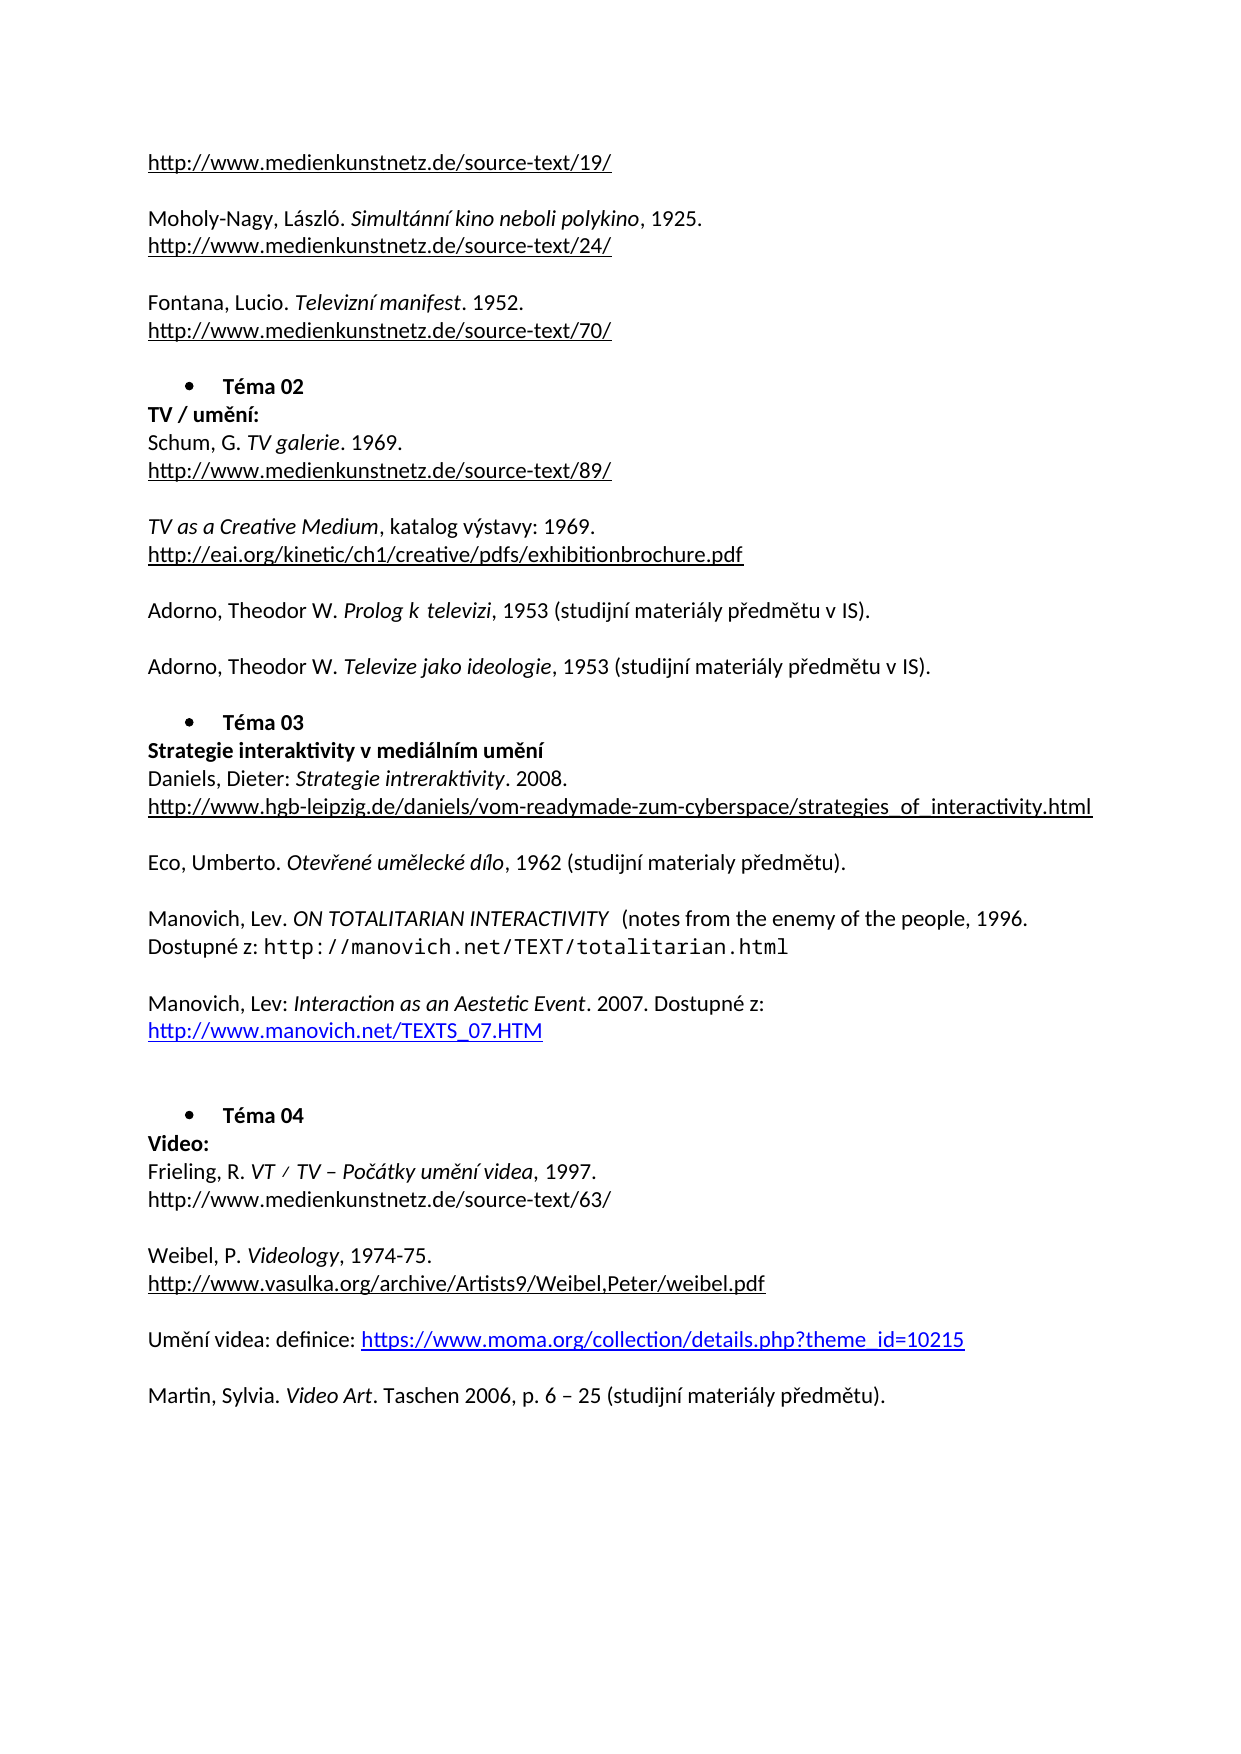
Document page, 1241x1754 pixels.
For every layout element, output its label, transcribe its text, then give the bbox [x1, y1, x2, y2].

text http://www.hgb-leipzig.de/daniels/vom-readymade-zum-cyberspace/strategies_of_interactivity.html [148, 792, 1093, 816]
text Strategie interaktivity v mediálním umění [148, 736, 1093, 764]
text Martin, Sylvia. Video Art. Taschen 2006, p. 6 – 25 (studijní materiály předmětu). [148, 1381, 1093, 1409]
text Adorno, Theodor W. Televize jako ideologie, 1953 (studijní materiály předmětu v IS). [148, 652, 1093, 680]
text Video: [148, 1129, 1093, 1157]
text Eco, Umberto. Otevřené umělecké dílo, 1962 (studijní materialy předmětu). [148, 848, 1093, 876]
list Téma 04 [185, 1101, 1093, 1129]
text Frieling, R. VT ≠ TV – Počátky umění videa, 1997. [148, 1157, 1093, 1185]
text Manovich, Lev. ON TOTALITARIAN INTERACTIVITY (notes from the enemy of the people, 1996. Dostupné z: http://manovich.net/TEXT/totalitarian.html [148, 904, 1093, 961]
text Schum, G. TV galerie. 1969. [148, 428, 1093, 456]
text Daniels, Dieter: Strategie intreraktivity. 2008. [148, 764, 1093, 792]
text http://eai.org/kinetic/ch1/creative/pdfs/exhibitionbrochure.pdf [148, 540, 1093, 568]
text Manovich, Lev: Interaction as an Aestetic Event. 2007. Dostupné z: http://www.manovich.net/TEXTS_07.HTM [148, 989, 1093, 1045]
text Moholy-Nagy, László. Simultánní kino neboli polykino, 1925. [148, 204, 1093, 232]
text http://www.medienkunstnetz.de/source-text/19/ [148, 148, 1093, 176]
text http://www.medienkunstnetz.de/source-text/89/ [148, 456, 1093, 484]
text Umění videa: definice: https://www.moma.org/collection/details.php?theme_id=10215 [148, 1325, 1093, 1353]
text Adorno, Theodor W. Prolog k televizi, 1953 (studijní materiály předmětu v IS). [148, 596, 1093, 624]
list Téma 03 [185, 708, 1093, 736]
text TV / umění: [148, 400, 1093, 428]
text TV as a Creative Medium, katalog výstavy: 1969. [148, 512, 1093, 540]
text Weibel, P. Videology, 1974-75. http://www.vasulka.org/archive/Artists9/Weibel,Peter/weibel.pdf [148, 1241, 1093, 1297]
text Fontana, Lucio. Televizní manifest. 1952. [148, 288, 1093, 316]
text http://www.medienkunstnetz.de/source-text/63/ [148, 1185, 1093, 1213]
text http://www.medienkunstnetz.de/source-text/70/ [148, 316, 1093, 344]
list Téma 02 [185, 372, 1093, 400]
text http://www.medienkunstnetz.de/source-text/24/ [148, 232, 1093, 260]
